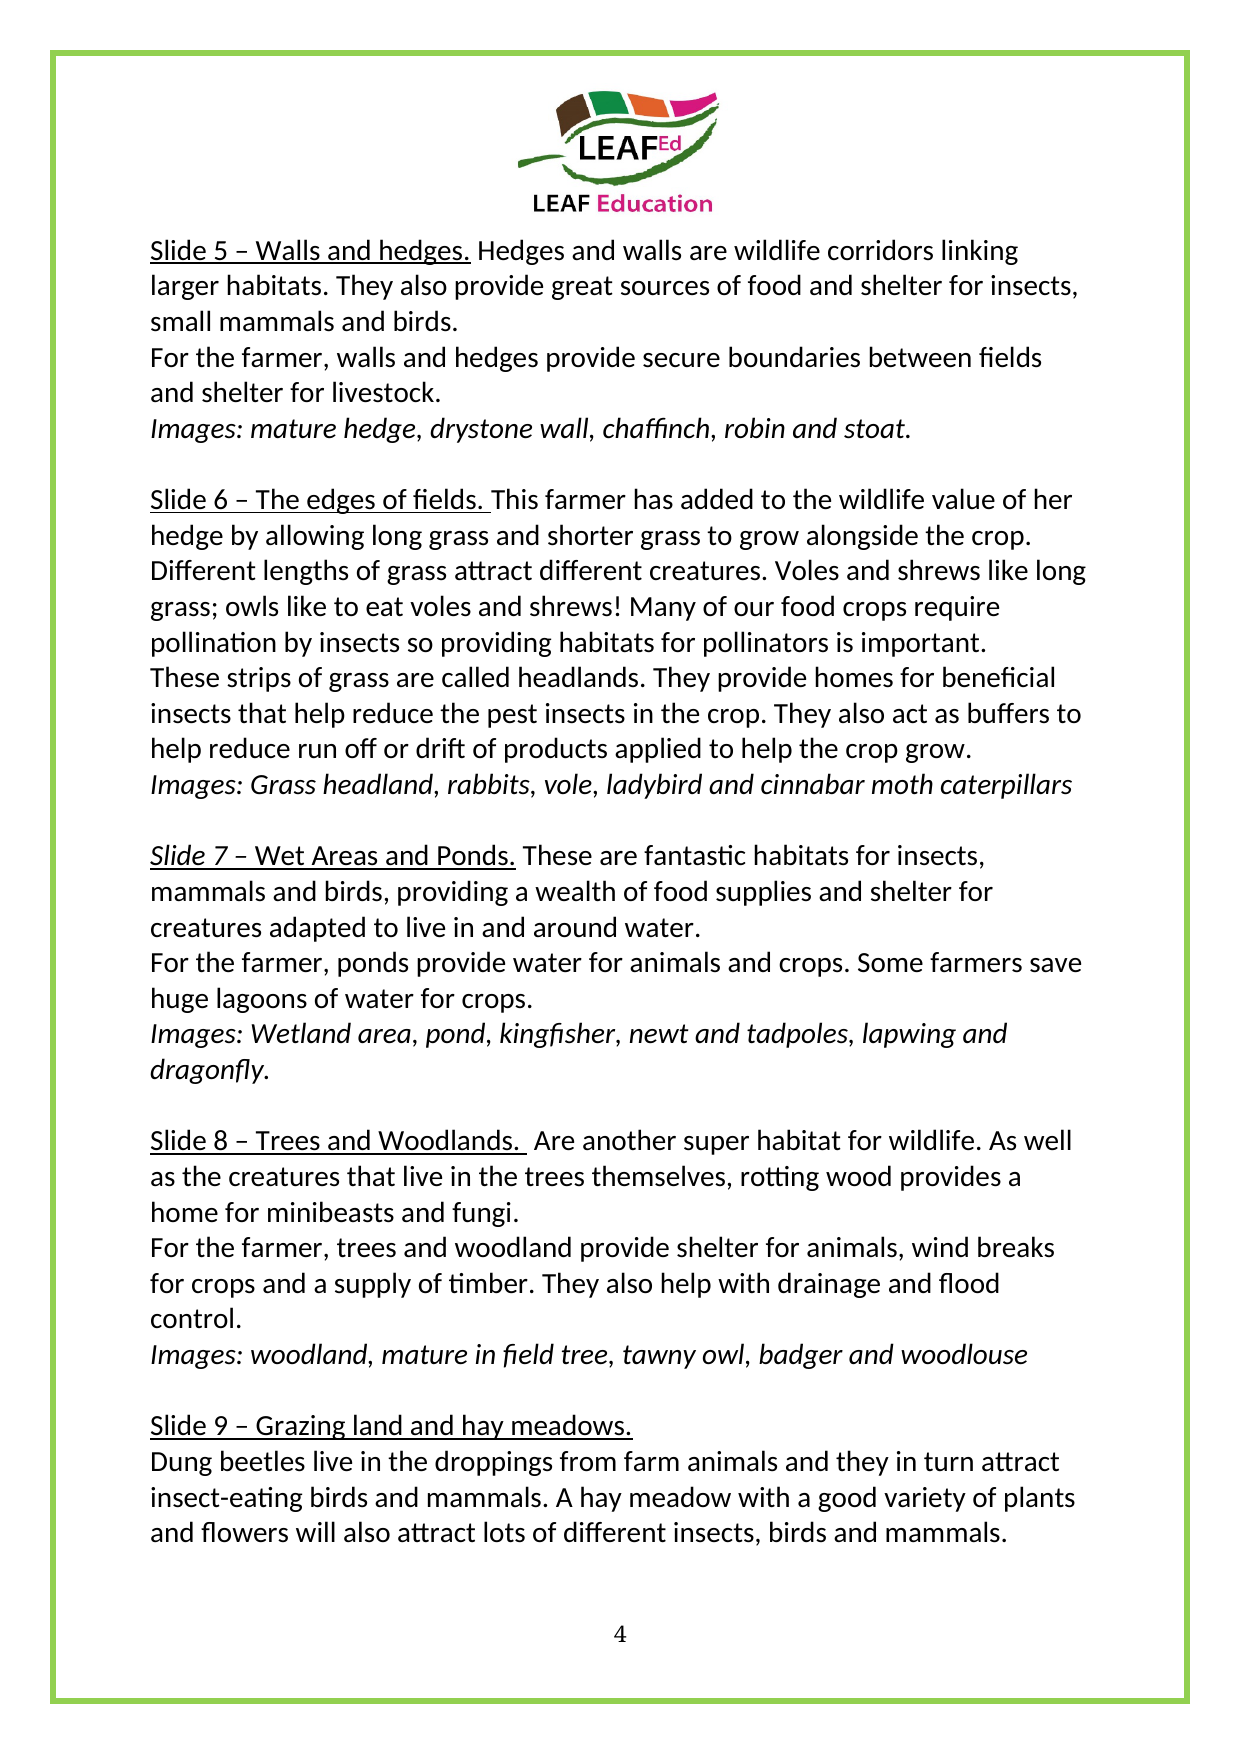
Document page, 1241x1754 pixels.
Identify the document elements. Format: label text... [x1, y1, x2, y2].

text These strips of grass are called headlands. They provide homes for beneficial insects that help reduce the pest insects in the crop. They also act as buffers to help reduce run off or drift of products applied to help the crop grow. [150, 659, 1090, 766]
text For the farmer, walls and hedges provide secure boundaries between fields and shelter for livestock. [150, 339, 1090, 410]
text Images: Grass headland, rabbits, vole, ladybird and cinnabar moth caterpillars [150, 766, 1090, 802]
text For the farmer, trees and woodland provide shelter for animals, wind breaks for crops and a supply of timber. They also help with drainage and flood control. [150, 1229, 1090, 1336]
picture [510, 73, 730, 232]
text Dung beetles live in the droppings from farm animals and they in turn attract insect-eating birds and mammals. A hay meadow with a good variety of plants and flowers will also attract lots of different insects, birds and mammals. [150, 1443, 1090, 1550]
text Slide 6 – The edges of fields. This farmer has added to the wildlife value of her hedge by allowing long grass and shorter grass to grow alongside the crop. Different lengths of grass attract different creatures. Voles and shrews like long grass; owls like to eat voles and shrews! Many of our food crops require pollination by insects so providing habitats for pollinators is important. [150, 481, 1090, 659]
text Slide 7 – Wet Areas and Ponds. These are fantastic habitats for insects, mammals and birds, providing a wealth of food supplies and shelter for creatures adapted to live in and around water. [150, 837, 1090, 944]
text Images: mature hedge, drystone wall, chaffinch, robin and stoat. [150, 410, 1090, 446]
text Slide 8 – Trees and Woodlands. Are another super habitat for wildlife. As well as the creatures that live in the trees themselves, rotting wood provides a home for minibeasts and fungi. [150, 1122, 1090, 1229]
text Images: Wetland area, pond, kingfisher, newt and tadpoles, lapwing and dragonfly. [150, 1016, 1090, 1087]
text Images: woodland, mature in field tree, tawny owl, badger and woodlouse [150, 1336, 1090, 1372]
text For the farmer, ponds provide water for animals and crops. Some farmers save huge lagoons of water for crops. [150, 944, 1090, 1016]
text Slide 9 – Grazing land and hay meadows. [150, 1407, 1090, 1443]
text Slide 5 – Walls and hedges. Hedges and walls are wildlife corridors linking larger habitats. They also provide great sources of food and shelter for insects, small mammals and birds. [150, 232, 1090, 339]
